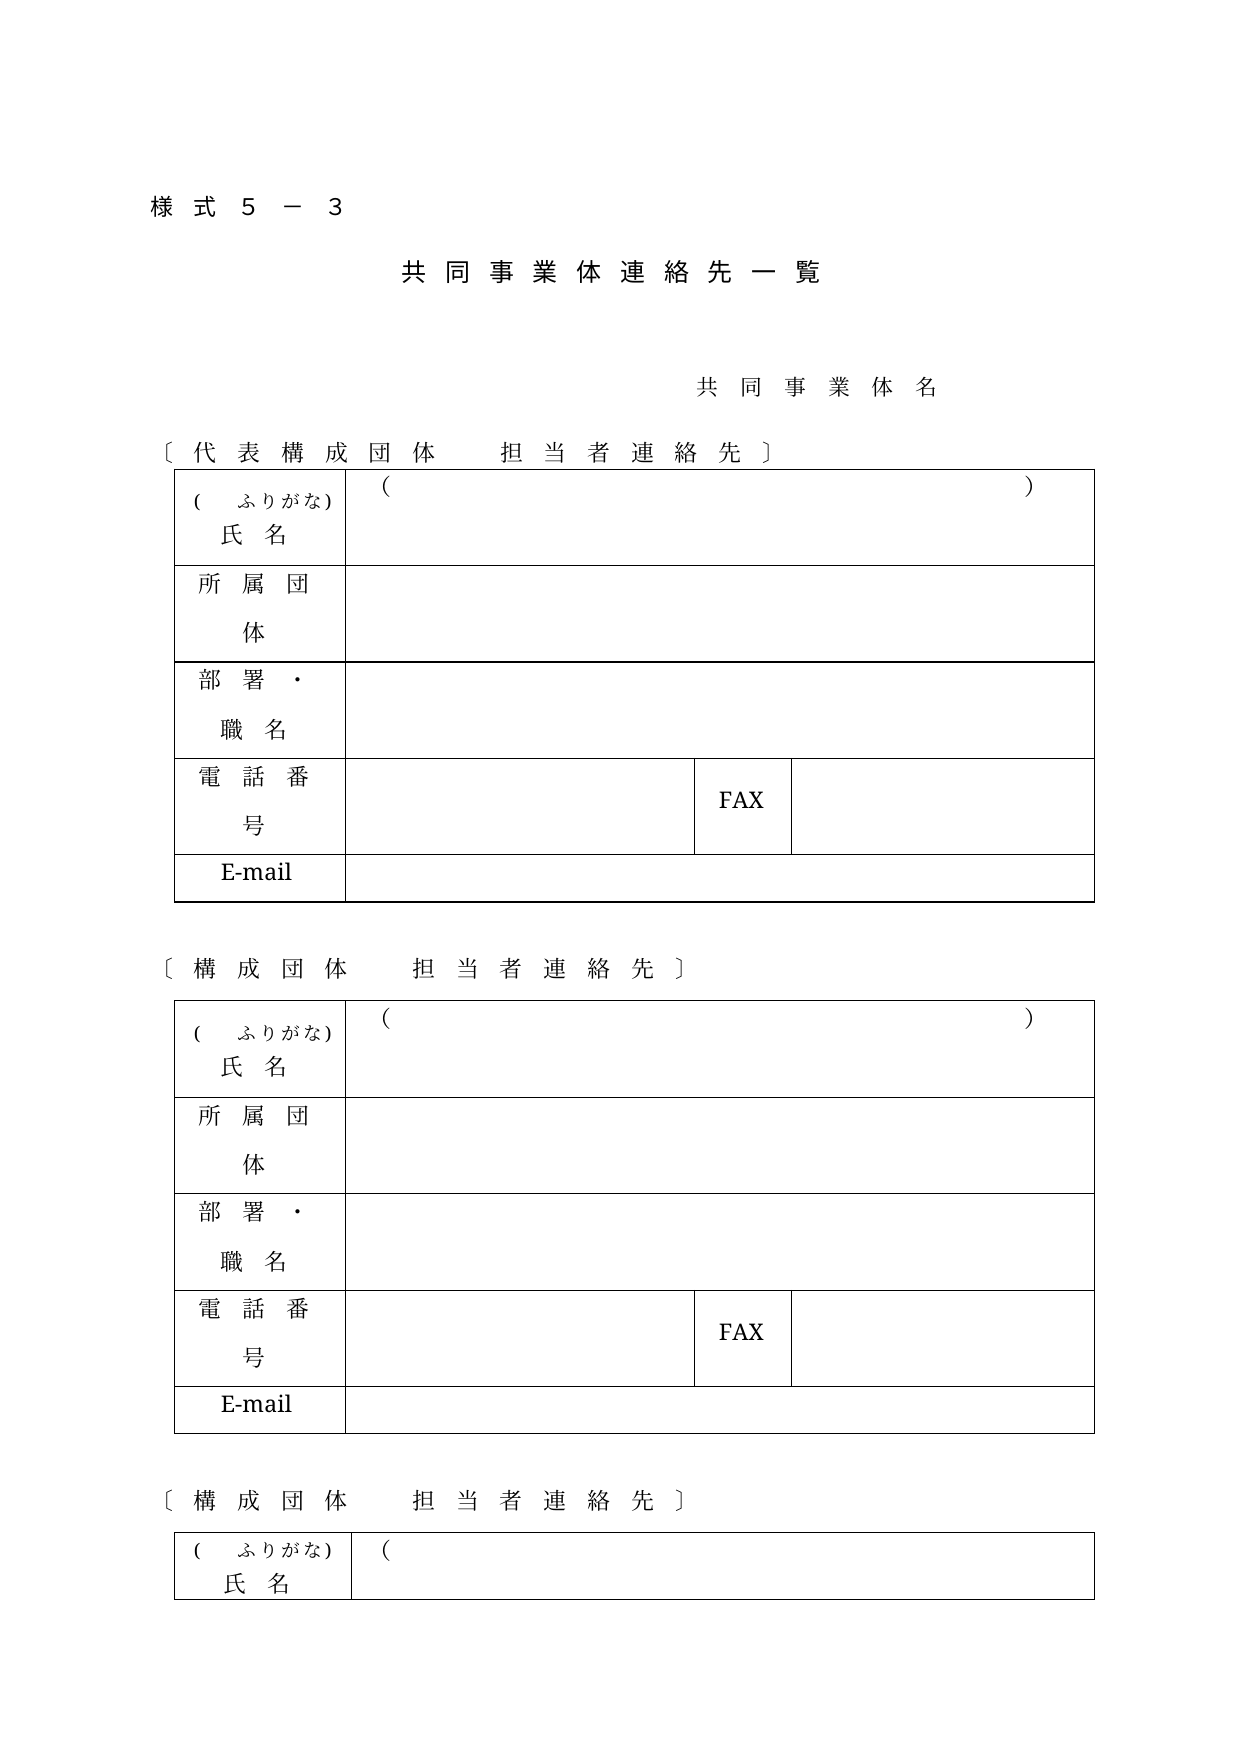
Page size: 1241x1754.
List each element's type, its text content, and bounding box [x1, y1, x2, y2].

text 〔構成団体 担当者連絡先〕 [150, 951, 1090, 984]
table_cell [346, 1387, 1094, 1433]
table_header （ ） [346, 1001, 1094, 1097]
table_cell [346, 1194, 1094, 1290]
table_cell [346, 1291, 694, 1386]
text 〔代表構成団体 担当者連絡先〕 [150, 436, 1090, 468]
text 共同事業体名 [685, 370, 1093, 403]
table_cell E-mail [175, 1387, 345, 1433]
text 様式５－３ [150, 172, 1090, 238]
table_cell [346, 759, 694, 854]
table_cell 電話番号 [175, 1291, 345, 1386]
table_cell 部署・職名 [175, 1194, 345, 1290]
table_header (ふりがな) 氏名 [175, 470, 345, 565]
table_cell [792, 1291, 1094, 1386]
text 共同事業体連絡先一覧 [150, 238, 1090, 304]
table_cell E-mail [175, 855, 345, 901]
table_cell [346, 566, 1094, 661]
table_header （ ） [346, 470, 1094, 565]
table_cell [792, 759, 1094, 854]
table_cell [346, 663, 1094, 758]
table_header （ ） [352, 1533, 1094, 1599]
table_cell 電話番号 [175, 759, 345, 854]
table_cell [346, 1098, 1094, 1193]
table_cell FAX [695, 759, 791, 854]
table_cell [346, 855, 1094, 901]
table_cell 所属団体 [175, 1098, 345, 1193]
table_header (ふりがな) 氏名 [175, 1533, 351, 1599]
text 〔構成団体 担当者連絡先〕 [150, 1483, 1090, 1516]
table_cell FAX [695, 1291, 791, 1386]
table_cell 所属団体 [175, 566, 345, 661]
table_header (ふりがな) 氏名 [175, 1001, 345, 1097]
table_cell 部署・職名 [175, 663, 345, 758]
